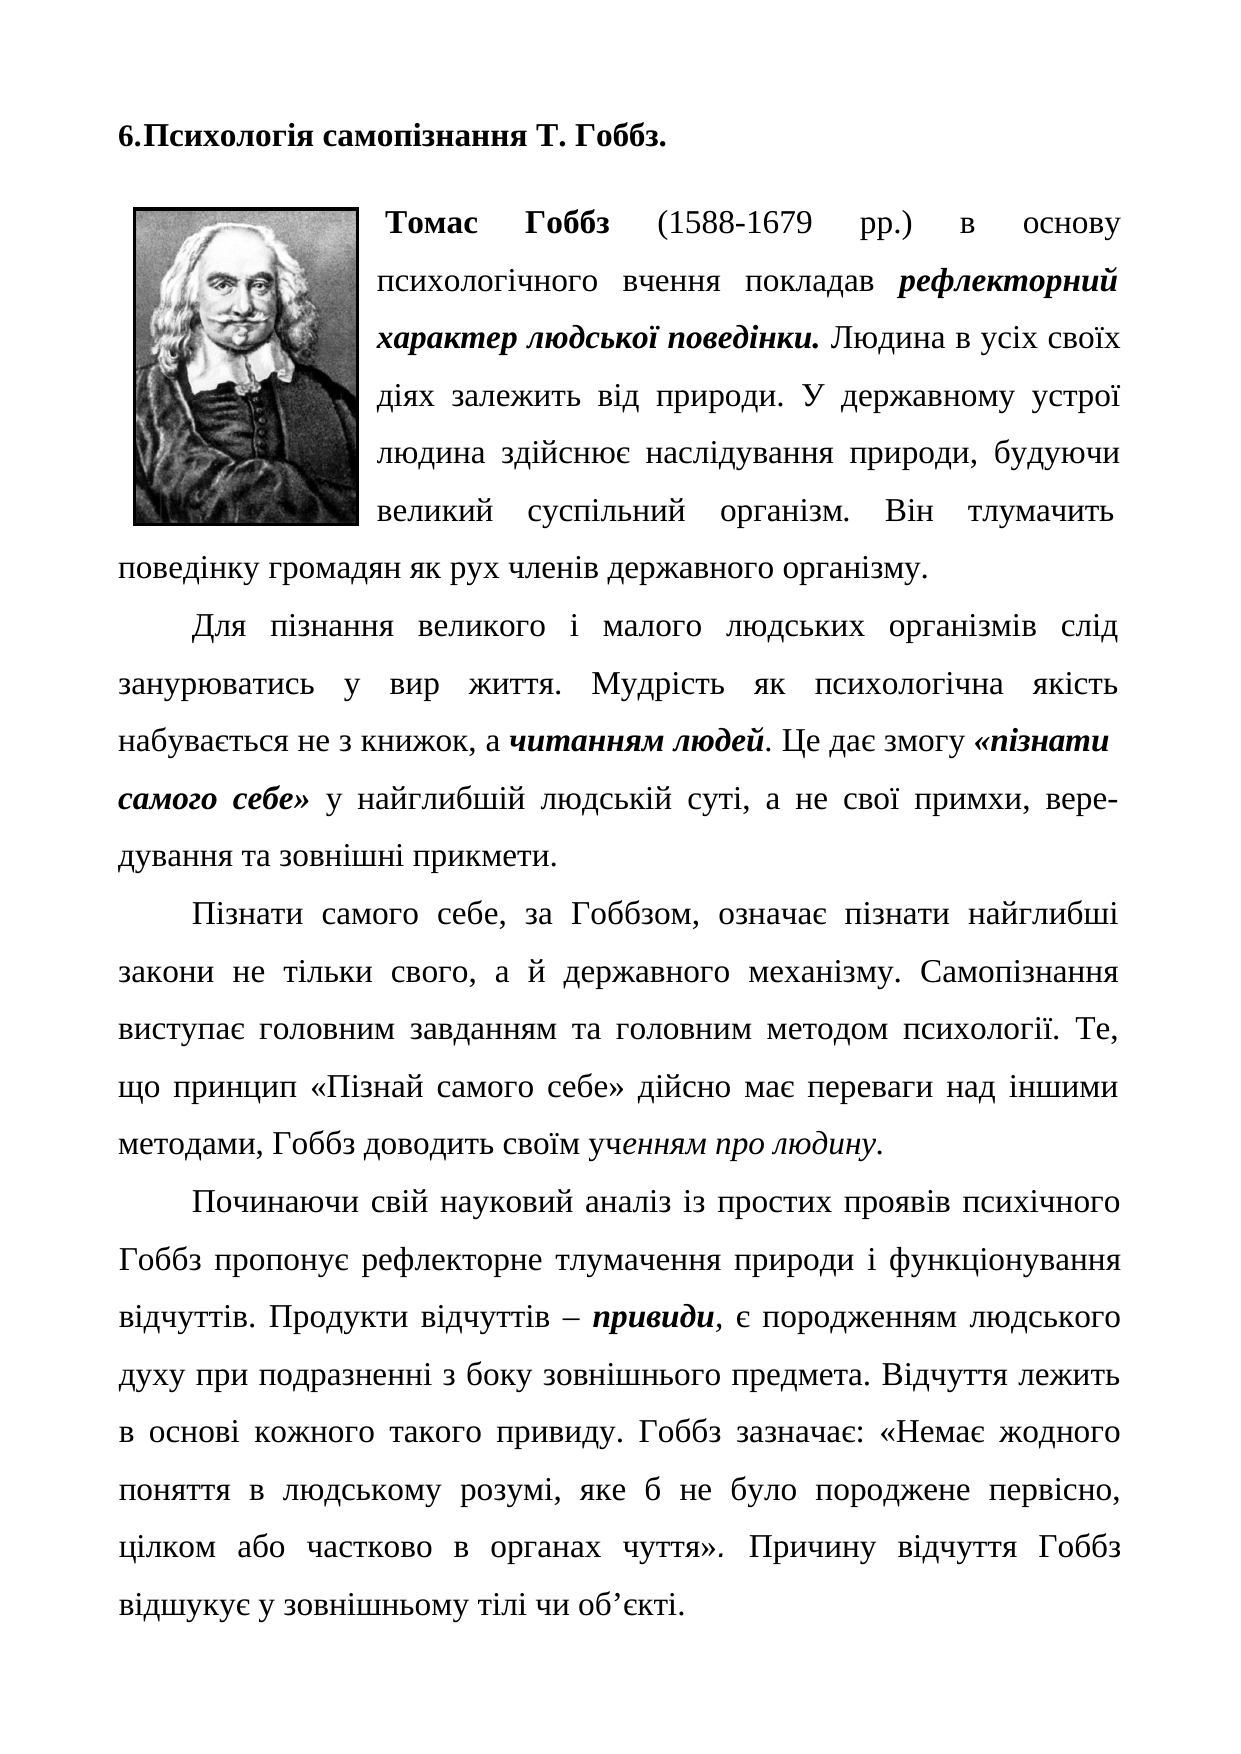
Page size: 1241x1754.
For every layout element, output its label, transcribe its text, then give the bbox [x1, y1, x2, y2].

text поведiнку громадян як рух членiв державного органiзму. [118, 548, 1144, 586]
text Томас Гоббз (1588-1679 рр.) в основу психологічного вчення покладав рефлекторнuй характер людської поведiнкu. Людина в ycix своїx дiях залежить вiд природи. У державному устрої людина здiйснює наслiдування природи, будуючи великий суспільний організм. Biн тлумачить [377, 202, 1121, 528]
text самого себе» у найглибшiй людськiй суті, а не свої примхи, вере- дування та зовнiшнi прикмети. [118, 778, 1120, 874]
text Для пiзнання великого i малого людських органiзмiв слiд занурюватись у вир життя. Мудрiсть як психологiчна якiсть набувається не з книжок, а чuтанням людей. Це дaє змогу «пiзнатu [118, 606, 1119, 759]
text Починаючи свiй науковий аналiз iз простих проявiв психiчного Гоббз пропонує рефлекторне тлумачення природи i функцiонування вiдчуттiв. Продукти вiдчуттiв – привиди, є породженням людського духу при подразненні з боку зовнішнього предмета. Відчуття лежить в основі кожного такого привиду. Гоббз зазначає: «Heмає жодного поняття в людському розумi, яке б не було породжене первiсно, цiлком або частково в органах чуття». Причину вiдчуття Гоббз вiдшукує у зовнiшньому тiлi чи об’єкті. [118, 1181, 1122, 1622]
text Пiзнати самого себе, за Гоббзом, означає пiзнати найглибшi закони не тiльки свого, а й державного механiзму. Самопізнання виступає головним завданням та головним методом психологiї. Те, що принцип «Пiзнай самого себе» дiйсно має переваги над iншими методами, Гоббз доводить своїм ученням про людuну. [118, 894, 1119, 1162]
picture [136, 211, 356, 523]
subtitle Психологія самопізнання Т. Гоббз. [118, 116, 1144, 154]
